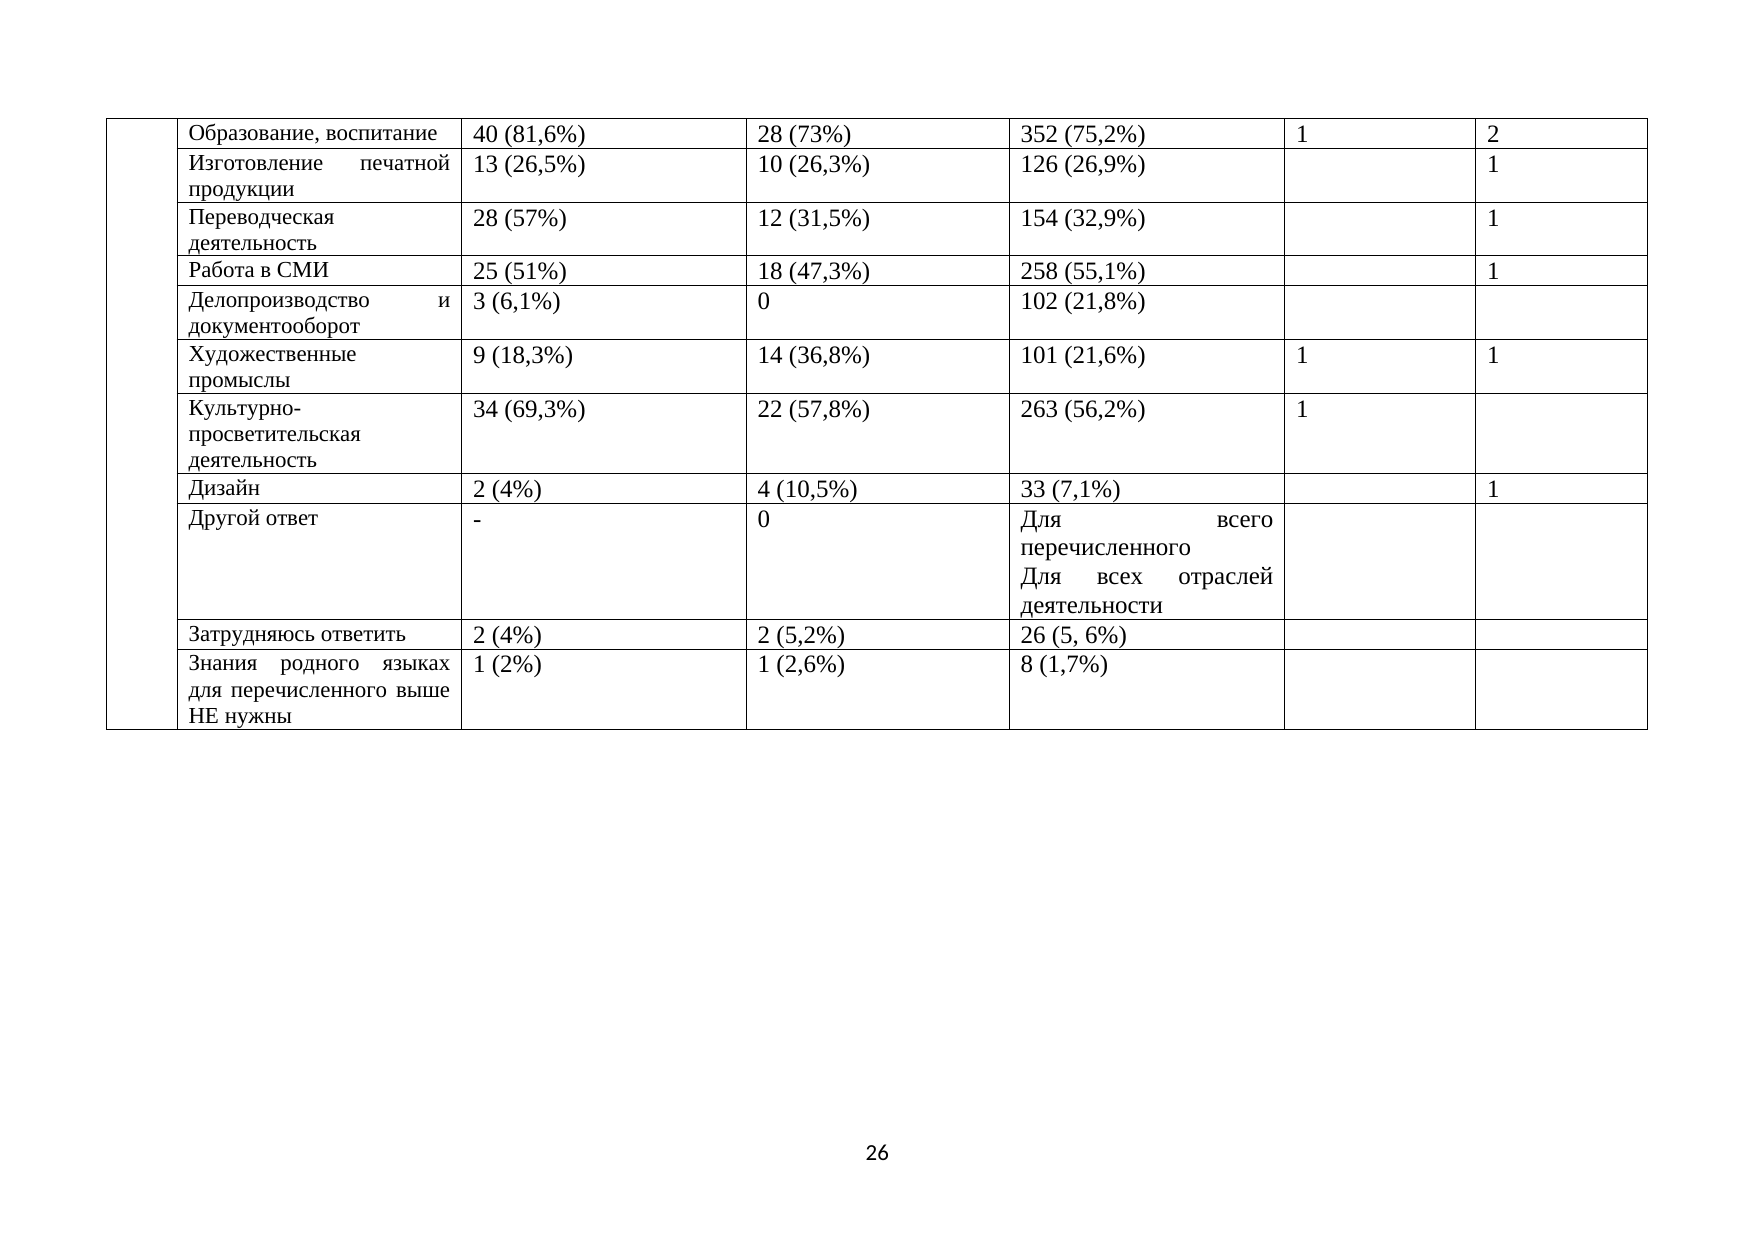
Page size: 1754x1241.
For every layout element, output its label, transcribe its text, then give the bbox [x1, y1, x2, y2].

table_cell 352 (75,2%) [1010, 119, 1284, 148]
table_cell 28 (73%) [747, 119, 1009, 148]
table_cell [1285, 620, 1475, 648]
table_cell Затрудняюсь ответить [178, 620, 461, 648]
table_cell 12 (31,5%) [747, 203, 1009, 255]
table_cell 10 (26,3%) [747, 149, 1009, 202]
table_cell [1476, 286, 1647, 339]
table_cell 1 (2%) [462, 650, 746, 728]
table_cell 101 (21,6%) [1010, 340, 1284, 393]
table_cell 0 [747, 504, 1009, 619]
table_cell 34 (69,3%) [462, 394, 746, 473]
table_cell 1 [1285, 394, 1475, 473]
table_cell 40 (81,6%) [462, 119, 746, 148]
table_cell 28 (57%) [462, 203, 746, 255]
table_cell [1476, 394, 1647, 473]
table_cell [1476, 620, 1647, 648]
table_cell 9 (18,3%) [462, 340, 746, 393]
table_cell [1285, 474, 1475, 503]
table_cell 2 [1476, 119, 1647, 148]
table_cell [1285, 286, 1475, 339]
table_cell 1 [1476, 474, 1647, 503]
table_cell 33 (7,1%) [1010, 474, 1284, 503]
table_cell [1285, 256, 1475, 285]
table_cell 1 [1285, 119, 1475, 148]
table_cell 102 (21,8%) [1010, 286, 1284, 339]
table_cell Работа в СМИ [178, 256, 461, 285]
table_cell 1 [1476, 149, 1647, 202]
table_cell 25 (51%) [462, 256, 746, 285]
table_cell 1 [1476, 256, 1647, 285]
table_cell Для всего перечисленного Для всех отраслей деятельности [1010, 504, 1284, 619]
table_cell Знания родного языках для перечисленного выше НЕ нужны [178, 650, 461, 728]
table_cell 3 (6,1%) [462, 286, 746, 339]
table_cell 1 [1476, 340, 1647, 393]
table_cell 22 (57,8%) [747, 394, 1009, 473]
table_cell 8 (1,7%) [1010, 650, 1284, 728]
table_cell 1 [1476, 203, 1647, 255]
table_cell 26 (5, 6%) [1010, 620, 1284, 648]
table_cell Делопроизводство и документооборот [178, 286, 461, 339]
table_cell 2 (4%) [462, 620, 746, 648]
table_cell Дизайн [178, 474, 461, 503]
table_cell Другой ответ [178, 504, 461, 619]
table_cell [1285, 504, 1475, 619]
table_cell 4 (10,5%) [747, 474, 1009, 503]
table_cell [1476, 504, 1647, 619]
table_cell 0 [747, 286, 1009, 339]
table_cell 2 (5,2%) [747, 620, 1009, 648]
table_cell 126 (26,9%) [1010, 149, 1284, 202]
table_cell 1 [1285, 340, 1475, 393]
table_cell 258 (55,1%) [1010, 256, 1284, 285]
table_cell - [462, 504, 746, 619]
table_cell 154 (32,9%) [1010, 203, 1284, 255]
table_cell 1 (2,6%) [747, 650, 1009, 728]
table_cell Художественные промыслы [178, 340, 461, 393]
table_cell Образование, воспитание [178, 119, 461, 148]
table_cell Культурно-просветительская деятельность [178, 394, 461, 473]
table_cell 14 (36,8%) [747, 340, 1009, 393]
table_cell [1285, 203, 1475, 255]
table_cell Переводческая деятельность [178, 203, 461, 255]
table_cell Изготовление печатной продукции [178, 149, 461, 202]
table_cell 13 (26,5%) [462, 149, 746, 202]
table_cell 2 (4%) [462, 474, 746, 503]
table_cell [1285, 149, 1475, 202]
table_cell 18 (47,3%) [747, 256, 1009, 285]
table_cell 263 (56,2%) [1010, 394, 1284, 473]
table_cell [1285, 650, 1475, 728]
table_cell [1476, 650, 1647, 728]
